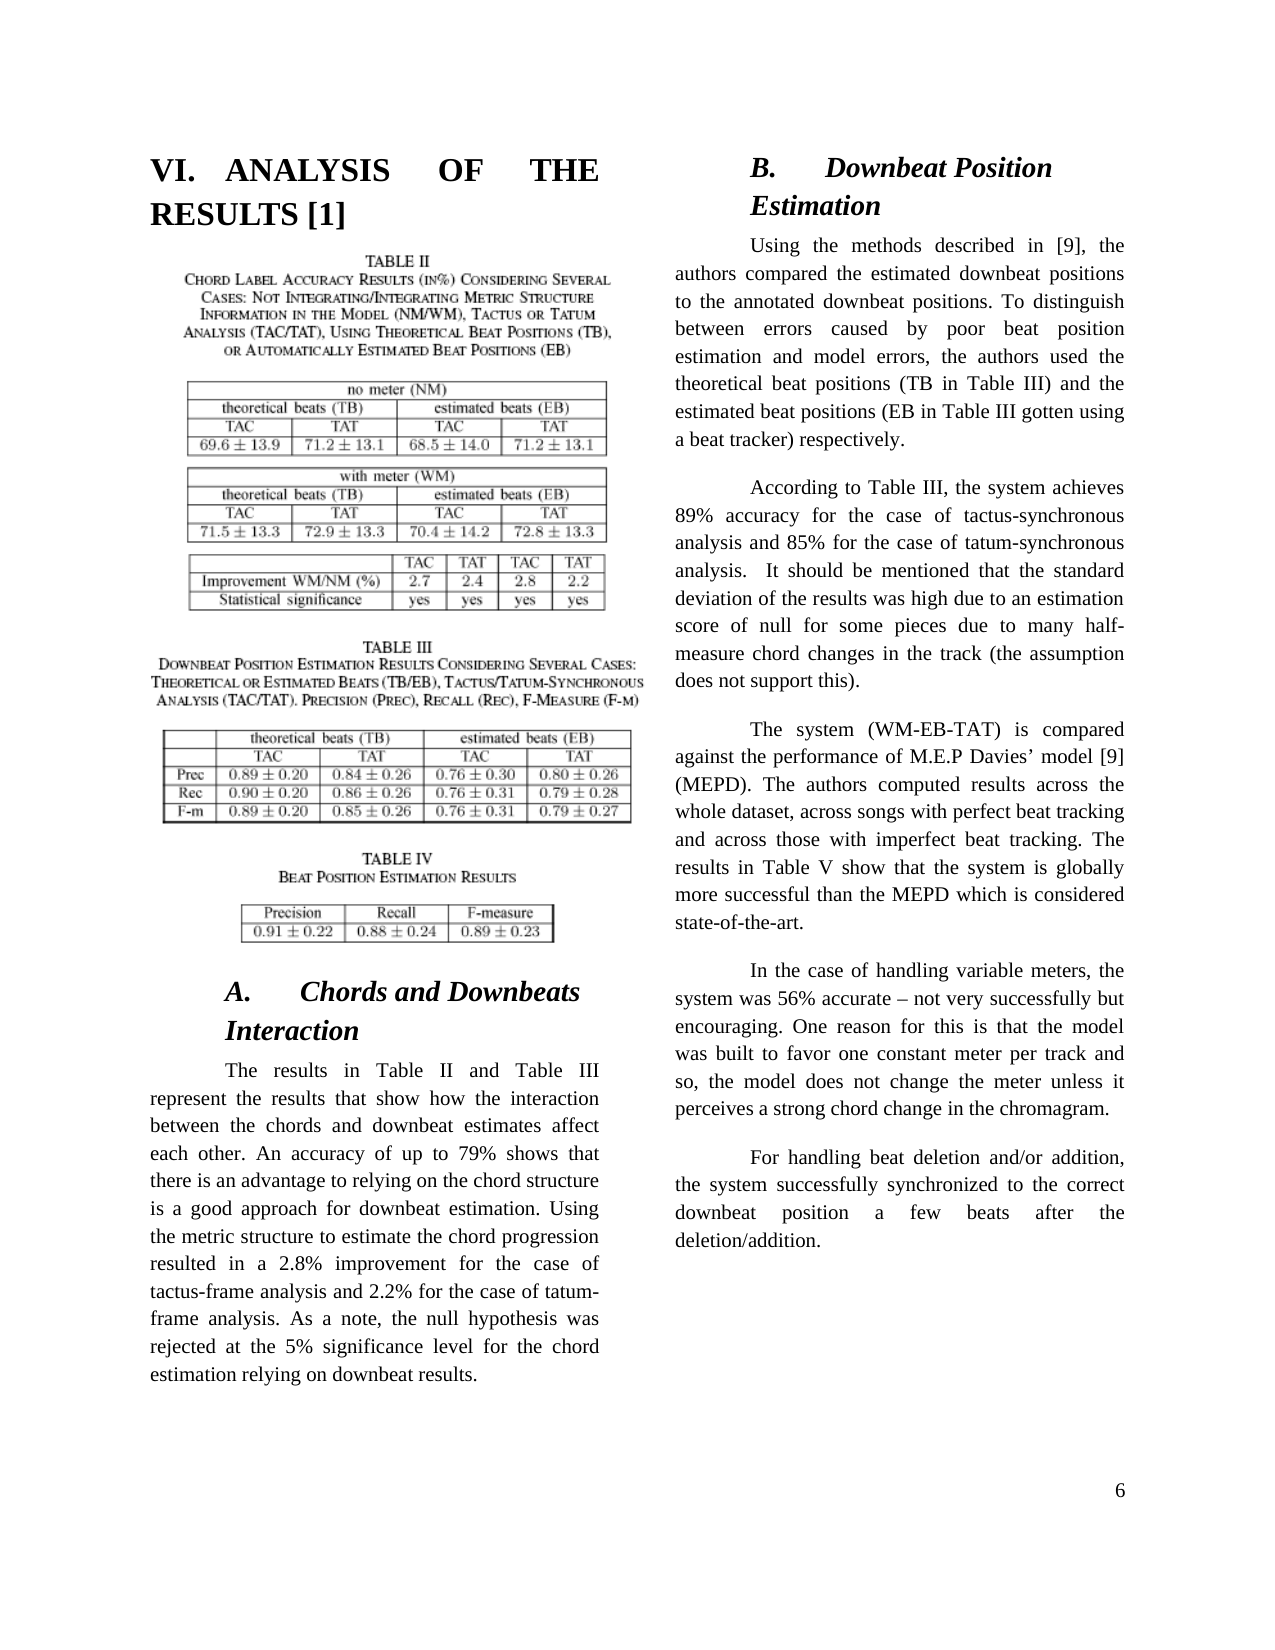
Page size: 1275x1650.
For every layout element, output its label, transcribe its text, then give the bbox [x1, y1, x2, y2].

text In the case of handling variable meters, the system was 56% accurate – not very successfully but encouraging. One reason for this is that the model was built to favor one constant meter per track and so, the model does not change the meter unless it perceives a strong chord change in the chromagram. [675, 958, 1125, 1120]
text The results in Table II and Table III represent the results that show how the interaction between the chords and downbeat estimates affect each other. An accuracy of up to 79% shows that there is an advantage to relying on the chord structure is a good approach for downbeat estimation. Using the metric structure to estimate the chord progression resulted in a 2.8% improvement for the case of tactus-frame analysis and 2.2% for the case of tatum-frame analysis. As a note, the null hypothesis was rejected at the 5% significance level for the chord estimation relying on downbeat results. [150, 1058, 600, 1386]
text Using the methods described in [9], the authors compared the estimated downbeat positions to the annotated downbeat positions. To distinguish between errors caused by poor beat position estimation and model errors, the authors used the theoretical beat positions (TB in Table III) and the estimated beat positions (EB in Table III gotten using a beat tracker) respectively. [675, 233, 1125, 451]
text For handling beat deletion and/or addition, the system successfully synchronized to the correct downbeat position a few beats after the deletion/addition. [675, 1145, 1125, 1252]
text According to Table III, the system achieves 89% accuracy for the case of tactus-synchronous analysis and 85% for the case of tatum-synchronous analysis. It should be mentioned that the standard deviation of the results was high due to an estimation score of null for some pieces due to many half-measure chord changes in the track (the assumption does not support this). [675, 475, 1125, 692]
subtitle Chords and Downbeats Interaction [225, 974, 600, 1047]
subtitle ANALYSIS OF THE RESULTS [1] [150, 150, 600, 232]
subtitle Downbeat Position Estimation [750, 150, 1125, 222]
text The system (WM-EB-TAT) is compared against the performance of M.E.P Davies’ model [9] (MEPD). The authors computed results across the whole dataset, across songs with perfect beat tracking and across those with imperfect beat tracking. The results in Table V show that the system is globally more successful than the MEPD which is considered state-of-the-art. [675, 717, 1125, 934]
